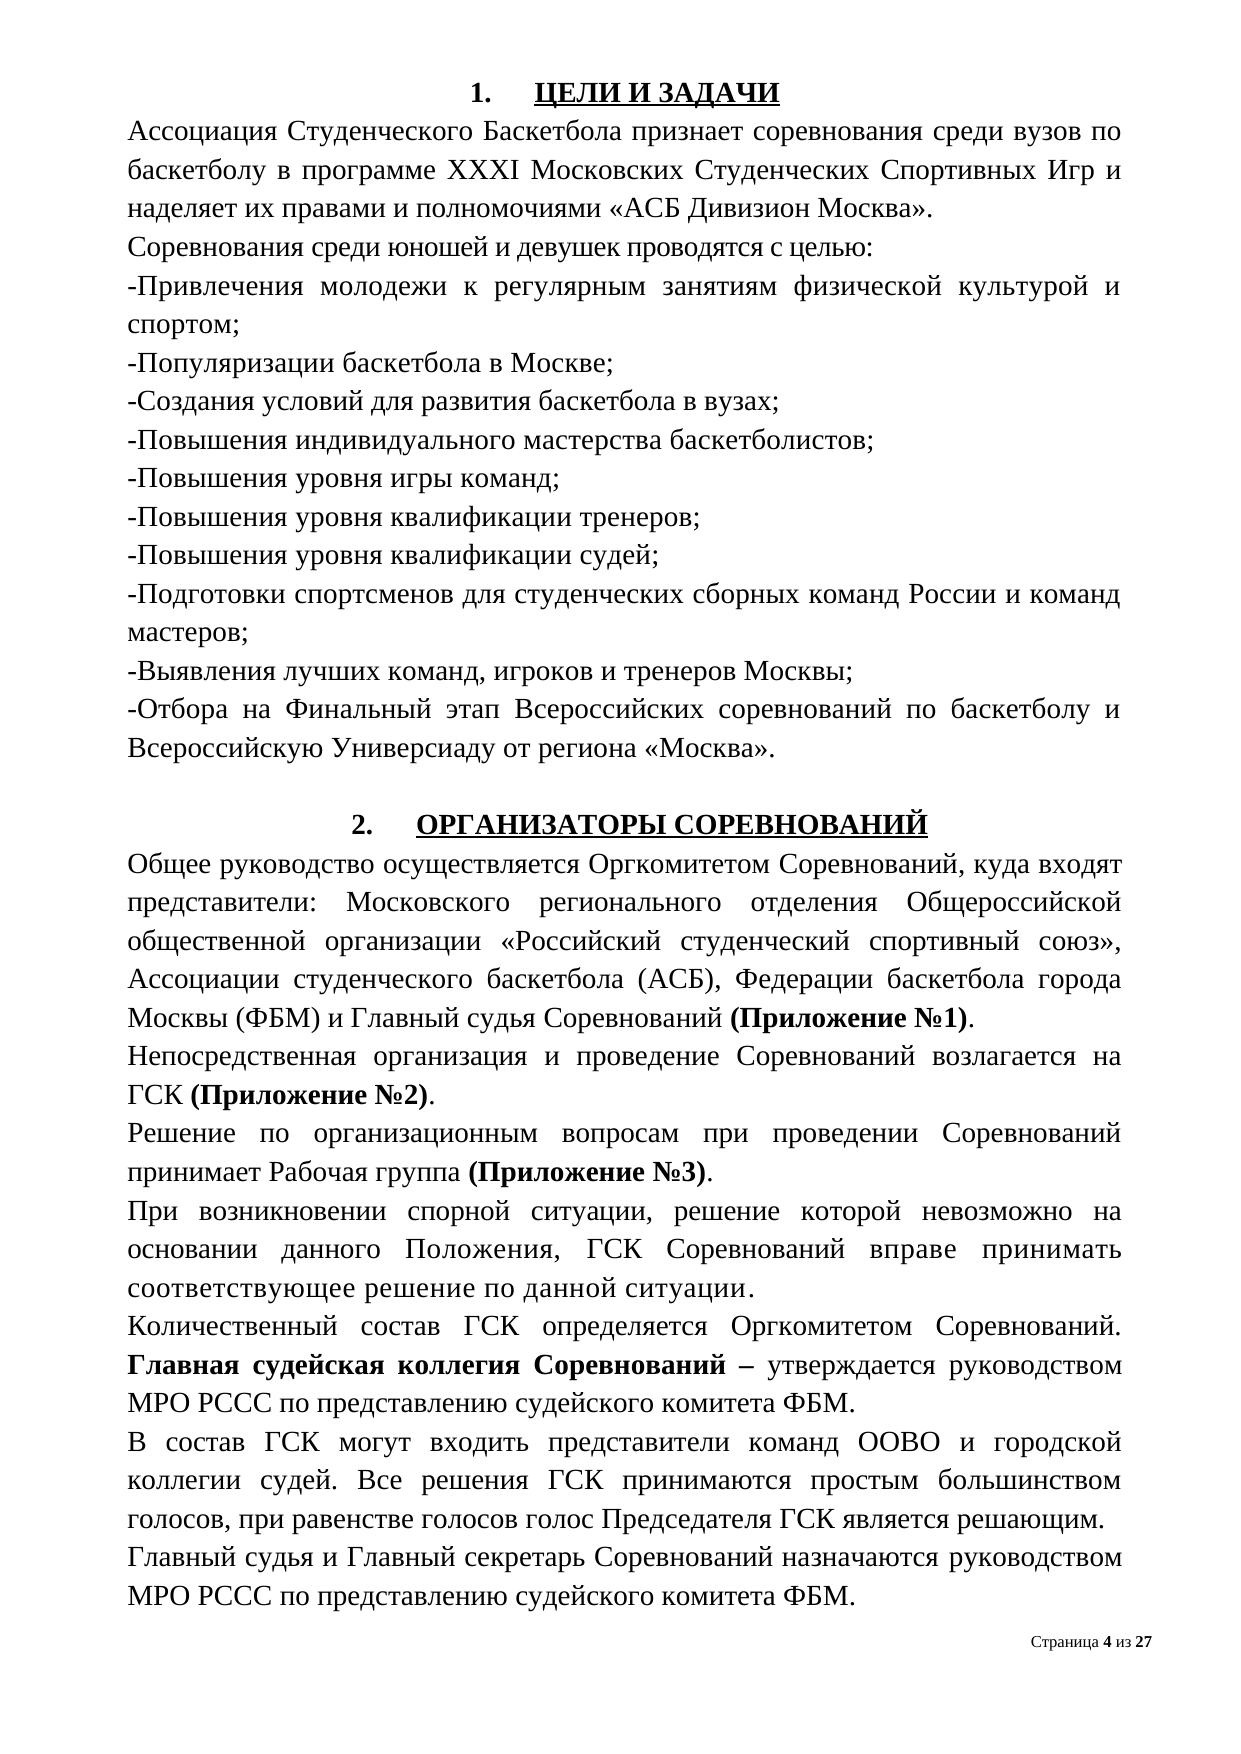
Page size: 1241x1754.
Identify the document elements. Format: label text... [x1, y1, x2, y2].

text Соревнования среди юношей и девушек проводятся с целью: [127, 229, 1122, 263]
list В состав ГСК могут входить представители команд ООВО и городской коллегии судей. Все решения ГСК принимаются простым большинством голосов, при равенстве голосов голос Председателя ГСК является решающим. [127, 1424, 1122, 1534]
list Количественный состав ГСК определяется Оргкомитетом Соревнований. Главная судейская коллегия Соревнований – утверждается руководством МРО РССС по представлению судейского комитета ФБМ. [127, 1308, 1122, 1419]
text -Популяризации баскетбола в Москве; [127, 345, 1122, 378]
list ЦЕЛИ И ЗАДАЧИ [127, 75, 1122, 108]
list Главный судья и Главный секретарь Соревнований назначаются руководством МРО РССС по представлению судейского комитета ФБМ. [127, 1539, 1122, 1612]
list Организаторы соревнований [127, 807, 1152, 841]
list Непосредственная организация и проведение Соревнований возлагается на ГСК (Приложение №2). [127, 1038, 1122, 1111]
text -Создания условий для развития баскетбола в вузах; [127, 383, 1152, 417]
list Решение по организационным вопросам при проведении Соревнований принимает Рабочая группа (Приложение №3). [127, 1116, 1122, 1188]
text -Выявления лучших команд, игроков и тренеров Москвы; [127, 653, 1122, 687]
text -Повышения уровня квалификации судей; [127, 537, 1122, 571]
text -Повышения индивидуального мастерства баскетболистов; [127, 422, 1122, 455]
text -Подготовки спортсменов для студенческих сборных команд России и команд мастеров; [127, 576, 1122, 648]
text Ассоциация Студенческого Баскетбола признает соревнования среди вузов по баскетболу в программе XXXI Московских Студенческих Спортивных Игр и наделяет их правами и полномочиями «АСБ Дивизион Москва». [127, 113, 1122, 224]
list При возникновении спорной ситуации, решение которой невозможно на основании данного Положения, ГСК Соревнований вправе принимать соответствующее решение по данной ситуации. [127, 1193, 1122, 1303]
text -Отбора на Финальный этап Всероссийских соревнований по баскетболу и Всероссийскую Универсиаду от региона «Москва». [127, 692, 1122, 764]
text -Повышения уровня игры команд; [127, 460, 1122, 494]
list Общее руководство осуществляется Оргкомитетом Соревнований, куда входят представители: Московского регионального отделения Общероссийской общественной организации «Российский студенческий спортивный союз», Ассоциации студенческого баскетбола (АСБ), Федерации баскетбола города Москвы (ФБМ) и Главный судья Соревнований (Приложение №1). [127, 846, 1122, 1033]
text -Привлечения молодежи к регулярным занятиям физической культурой и спортом; [127, 268, 1122, 340]
text -Повышения уровня квалификации тренеров; [127, 499, 1122, 532]
